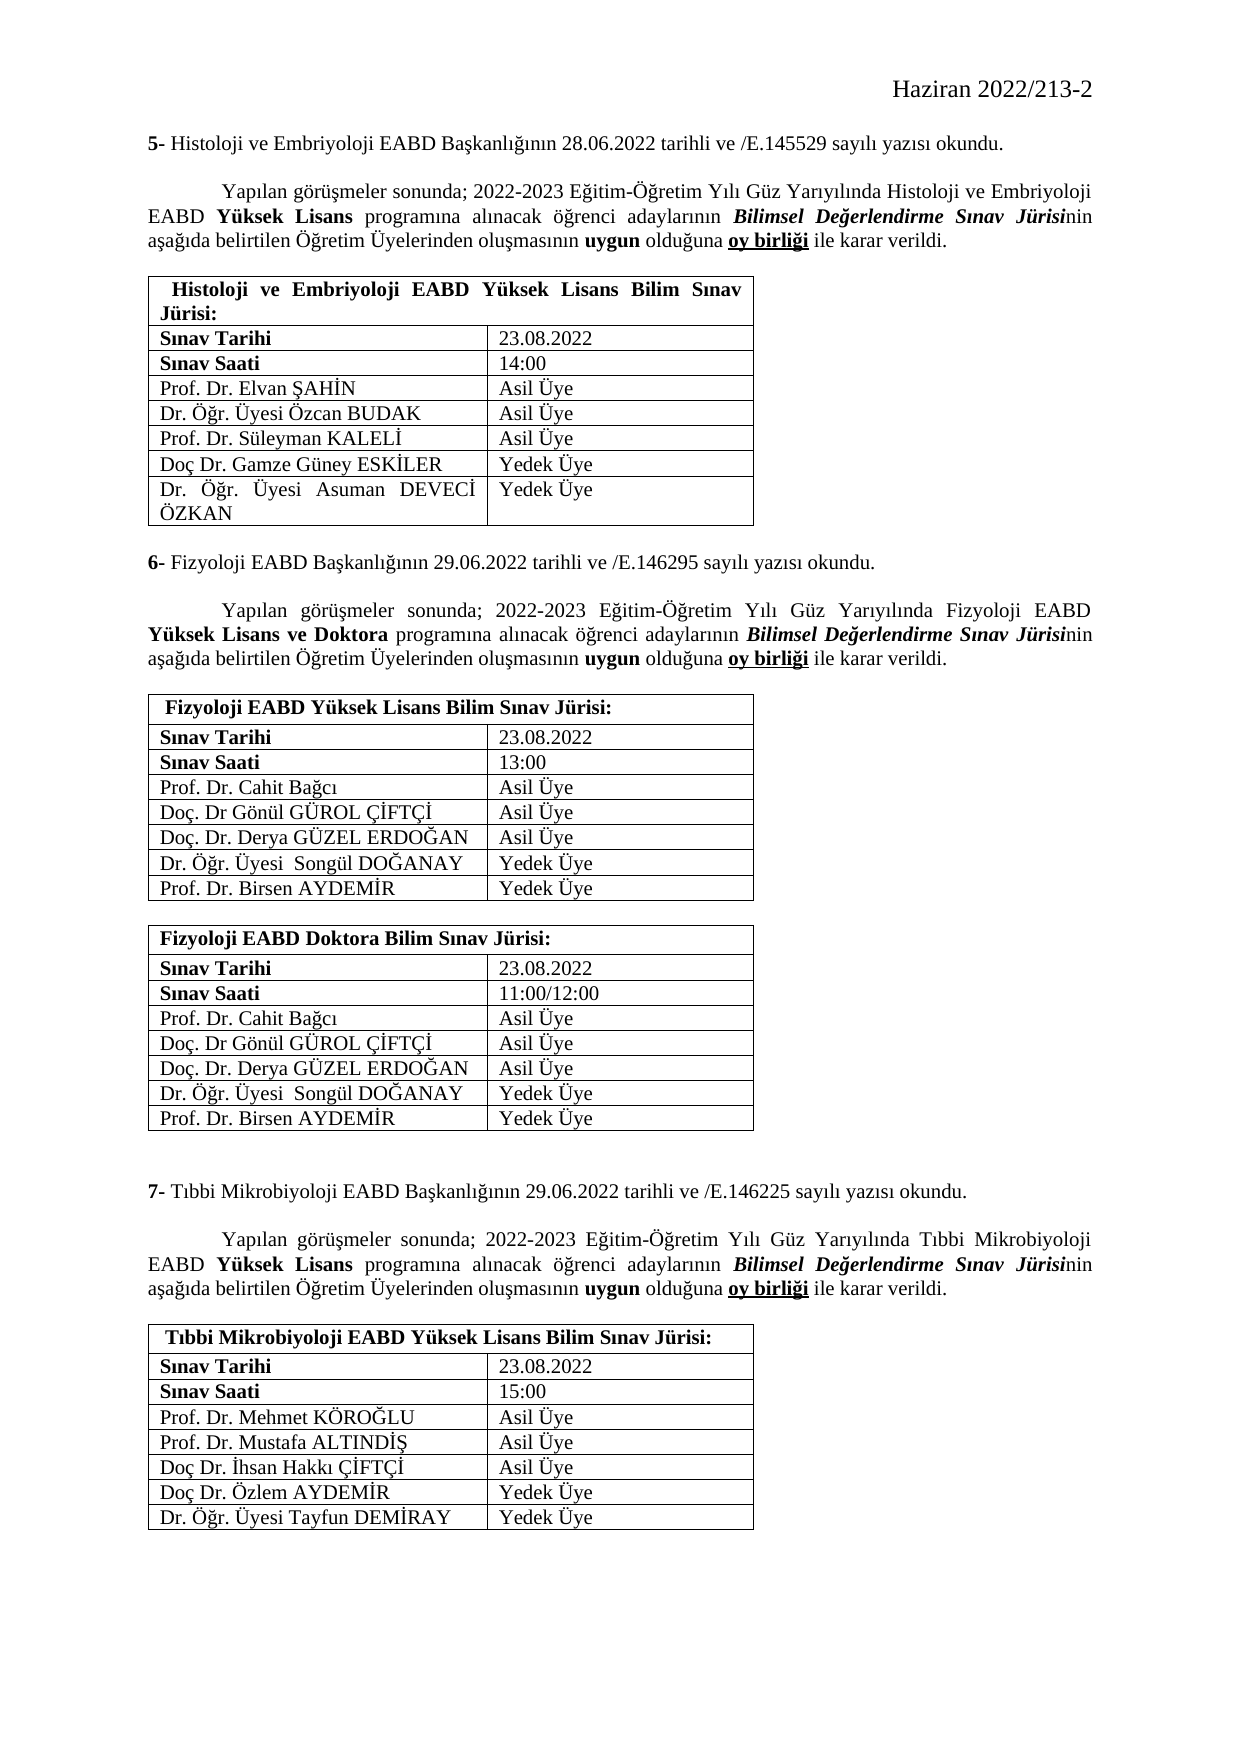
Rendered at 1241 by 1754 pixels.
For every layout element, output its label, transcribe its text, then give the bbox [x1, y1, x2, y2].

table_cell Dr. Öğr. Üyesi Özcan BUDAK [149, 401, 487, 425]
table_cell Yedek Üye [488, 451, 753, 476]
table_cell Prof. Dr. Elvan ŞAHİN [149, 376, 487, 400]
table_cell 23.08.2022 [488, 955, 753, 979]
table_cell Asil Üye [488, 825, 753, 849]
table_cell Asil Üye [488, 1430, 753, 1454]
table_cell Asil Üye [488, 1455, 753, 1479]
table_cell Asil Üye [488, 376, 753, 400]
table_cell Asil Üye [488, 1006, 753, 1030]
table_cell Prof. Dr. Cahit Bağcı [149, 775, 487, 799]
table_cell Yedek Üye [488, 876, 753, 899]
table_cell Doç. Dr Gönül GÜROL ÇİFTÇİ [149, 800, 487, 824]
text 7- Tıbbi Mikrobiyoloji EABD Başkanlığının 29.06.2022 tarihli ve /E.146225 sayılı yazısı okundu. [148, 1179, 1092, 1203]
table_cell 14:00 [488, 351, 753, 375]
table_cell Doç Dr. Özlem AYDEMİR [149, 1480, 487, 1504]
table_cell Prof. Dr. Cahit Bağcı [149, 1006, 487, 1030]
table_cell Doç. Dr. Derya GÜZEL ERDOĞAN [149, 825, 487, 849]
table_cell Sınav Tarihi [149, 326, 487, 350]
table_cell Yedek Üye [488, 477, 753, 525]
table_cell Yedek Üye [488, 1081, 753, 1105]
table_cell Prof. Dr. Birsen AYDEMİR [149, 876, 487, 899]
table_cell Doç. Dr Gönül GÜROL ÇİFTÇİ [149, 1031, 487, 1055]
table_cell 23.08.2022 [488, 326, 753, 350]
text Yapılan görüşmeler sonunda; 2022-2023 Eğitim-Öğretim Yılı Güz Yarıyılında Tıbbi Mikrobiyoloji EABD Yüksek Lisans programına alınacak öğrenci adaylarının Bilimsel Değerlendirme Sınav Jürisinin aşağıda belirtilen Öğretim Üyelerinden oluşmasının uygun olduğuna oy birliği ile karar verildi. [148, 1227, 1092, 1299]
table_header Histoloji ve Embriyoloji EABD Yüksek Lisans Bilim Sınav Jürisi: [149, 277, 753, 325]
table_header Tıbbi Mikrobiyoloji EABD Yüksek Lisans Bilim Sınav Jürisi: [149, 1325, 753, 1353]
table_cell Yedek Üye [488, 1480, 753, 1504]
table_header Fizyoloji EABD Doktora Bilim Sınav Jürisi: [149, 926, 753, 954]
table_cell Prof. Dr. Mehmet KÖROĞLU [149, 1405, 487, 1429]
table_cell Asil Üye [488, 1031, 753, 1055]
text Yapılan görüşmeler sonunda; 2022-2023 Eğitim-Öğretim Yılı Güz Yarıyılında Fizyoloji EABD Yüksek Lisans ve Doktora programına alınacak öğrenci adaylarının Bilimsel Değerlendirme Sınav Jürisinin aşağıda belirtilen Öğretim Üyelerinden oluşmasının uygun olduğuna oy birliği ile karar verildi. [148, 598, 1092, 670]
table_cell 13:00 [488, 750, 753, 774]
table_cell Asil Üye [488, 401, 753, 425]
table_cell Sınav Saati [149, 750, 487, 774]
table_cell Sınav Saati [149, 351, 487, 375]
table_cell 23.08.2022 [488, 1354, 753, 1378]
table_cell Doç. Dr. Derya GÜZEL ERDOĞAN [149, 1056, 487, 1080]
table_cell Doç Dr. Gamze Güney ESKİLER [149, 451, 487, 476]
table_cell Dr. Öğr. Üyesi Songül DOĞANAY [149, 1081, 487, 1105]
table_cell Prof. Dr. Süleyman KALELİ [149, 426, 487, 450]
table_cell Doç Dr. İhsan Hakkı ÇİFTÇİ [149, 1455, 487, 1479]
table_cell 11:00/12:00 [488, 981, 753, 1004]
table_cell Dr. Öğr. Üyesi Tayfun DEMİRAY [149, 1505, 487, 1529]
table_cell Asil Üye [488, 800, 753, 824]
table_cell 15:00 [488, 1380, 753, 1403]
table_cell Sınav Tarihi [149, 1354, 487, 1378]
table_cell Sınav Tarihi [149, 955, 487, 979]
table_cell Yedek Üye [488, 850, 753, 874]
table_cell Dr. Öğr. Üyesi Asuman DEVECİ ÖZKAN [149, 477, 487, 525]
table_cell Asil Üye [488, 1405, 753, 1429]
table_cell Prof. Dr. Birsen AYDEMİR [149, 1106, 487, 1130]
text 5- Histoloji ve Embriyoloji EABD Başkanlığının 28.06.2022 tarihli ve /E.145529 sayılı yazısı okundu. [148, 131, 1092, 155]
table_cell Asil Üye [488, 775, 753, 799]
table_cell Yedek Üye [488, 1505, 753, 1529]
table_cell Yedek Üye [488, 1106, 753, 1130]
table_cell Asil Üye [488, 426, 753, 450]
table_cell Sınav Saati [149, 1380, 487, 1403]
text 6- Fizyoloji EABD Başkanlığının 29.06.2022 tarihli ve /E.146295 sayılı yazısı okundu. [148, 550, 1092, 574]
table_cell 23.08.2022 [488, 725, 753, 749]
table_cell Prof. Dr. Mustafa ALTINDİŞ [149, 1430, 487, 1454]
table_cell Sınav Saati [149, 981, 487, 1004]
table_cell Dr. Öğr. Üyesi Songül DOĞANAY [149, 850, 487, 874]
text Yapılan görüşmeler sonunda; 2022-2023 Eğitim-Öğretim Yılı Güz Yarıyılında Histoloji ve Embriyoloji EABD Yüksek Lisans programına alınacak öğrenci adaylarının Bilimsel Değerlendirme Sınav Jürisinin aşağıda belirtilen Öğretim Üyelerinden oluşmasının uygun olduğuna oy birliği ile karar verildi. [148, 179, 1092, 252]
table_header Fizyoloji EABD Yüksek Lisans Bilim Sınav Jürisi: [149, 695, 753, 724]
table_cell Sınav Tarihi [149, 725, 487, 749]
table_cell Asil Üye [488, 1056, 753, 1080]
